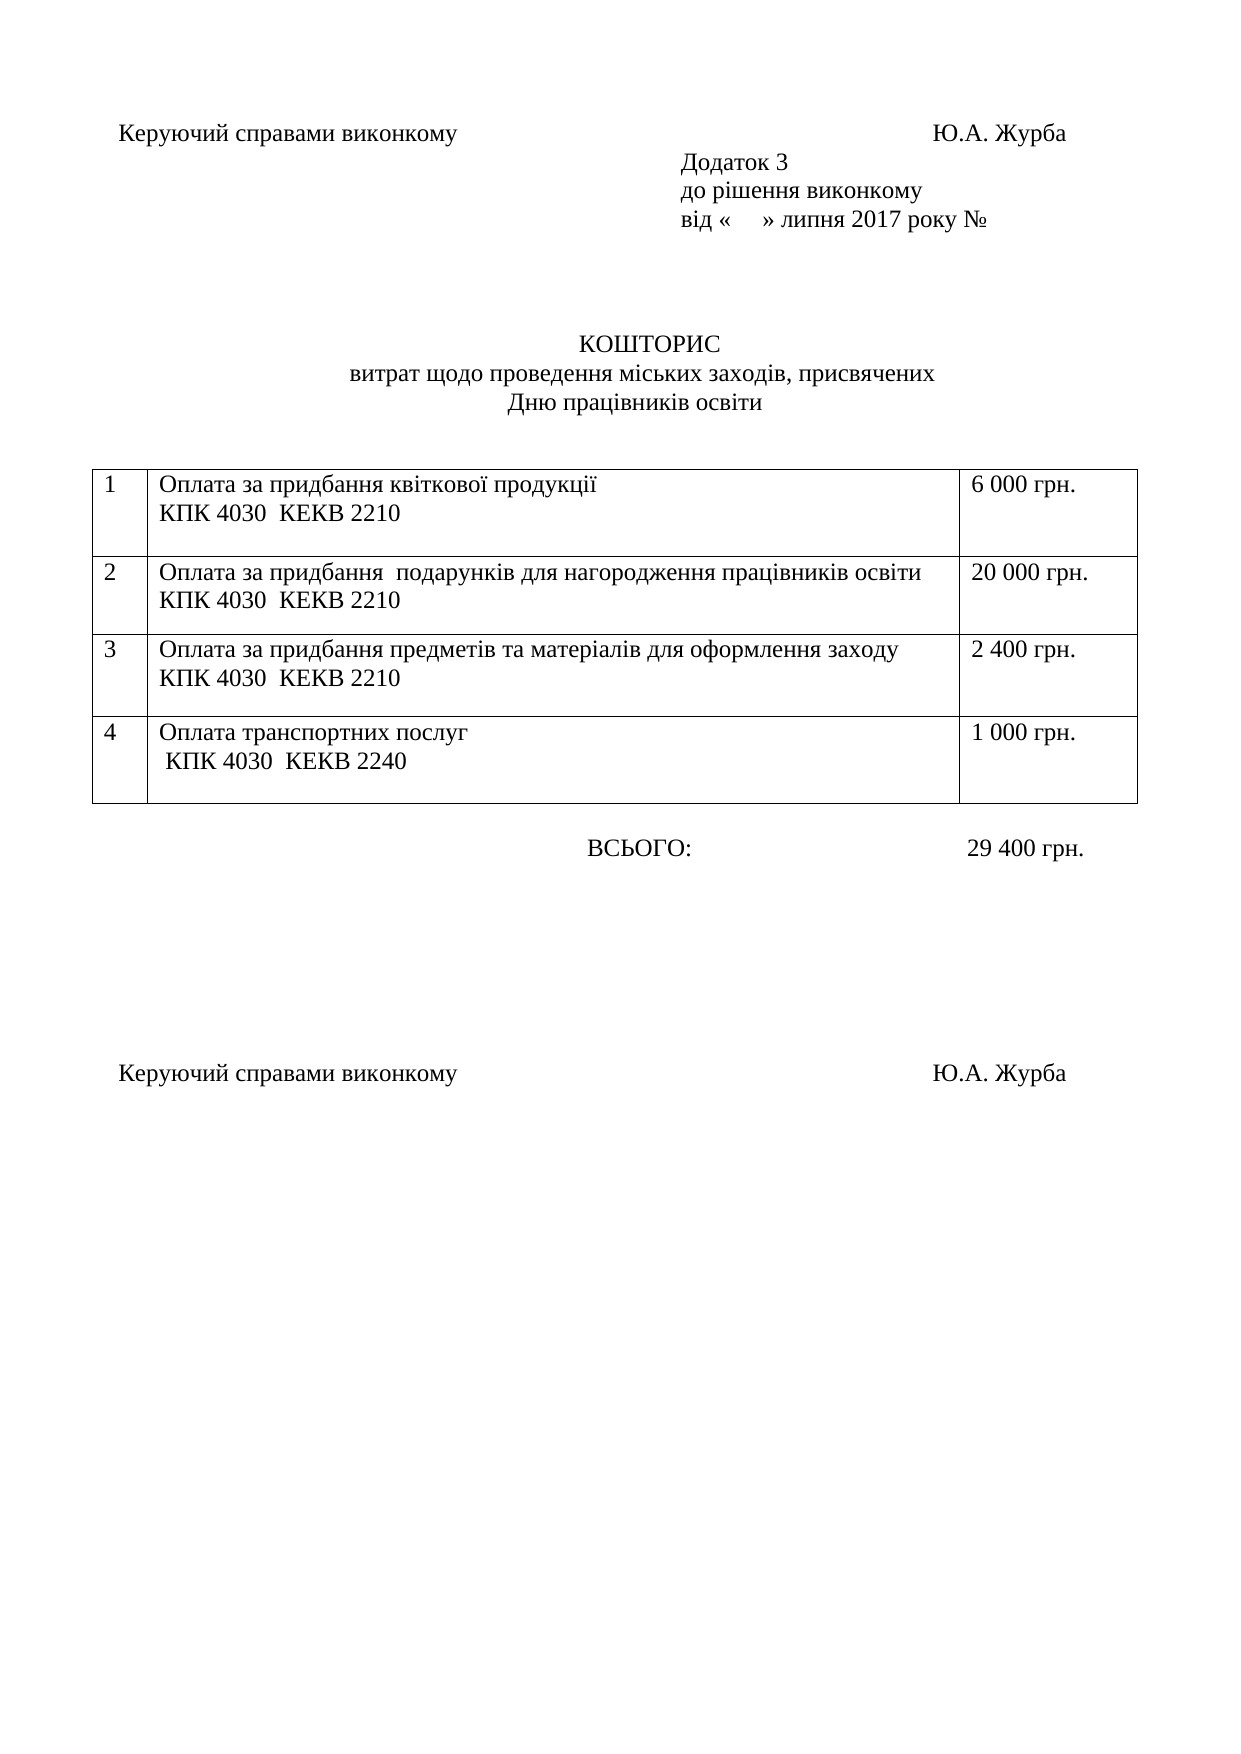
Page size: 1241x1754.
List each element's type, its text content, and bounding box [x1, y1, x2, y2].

table_cell 3 [93, 635, 147, 716]
table_cell 4 [93, 717, 147, 803]
table_cell Оплата транспортних послуг КПК 4030 КЕКВ 2240 [148, 717, 959, 803]
text від « » липня 2017 року № [118, 204, 1152, 233]
table_cell 1 000 грн. [960, 717, 1137, 803]
table_cell Оплата за придбання предметів та матеріалів для оформлення заходу КПК 4030 КЕКВ 2210 [148, 635, 959, 716]
table_header Оплата за придбання квіткової продукції КПК 4030 КЕКВ 2210 [148, 470, 959, 556]
text Керуючий справами виконкому Ю.А. Журба [118, 1058, 1152, 1087]
text Дню працівників освіти [118, 387, 1152, 416]
table_cell 2 400 грн. [960, 635, 1137, 716]
text КОШТОРИС [148, 329, 1152, 358]
table_header 1 [93, 470, 147, 556]
text Додаток 3 [118, 147, 1152, 176]
table_cell 2 [93, 557, 147, 633]
table_cell 20 000 грн. [960, 557, 1137, 633]
text ВСЬОГО: 29 400 грн. [118, 833, 1152, 862]
text Керуючий справами виконкому Ю.А. Журба [118, 118, 1152, 147]
table_header 6 000 грн. [960, 470, 1137, 556]
text витрат щодо проведення міських заходів, присвячених [118, 358, 1152, 387]
text до рішення виконкому [118, 176, 1152, 204]
table_cell Оплата за придбання подарунків для нагородження працівників освіти КПК 4030 КЕКВ 2210 [148, 557, 959, 633]
